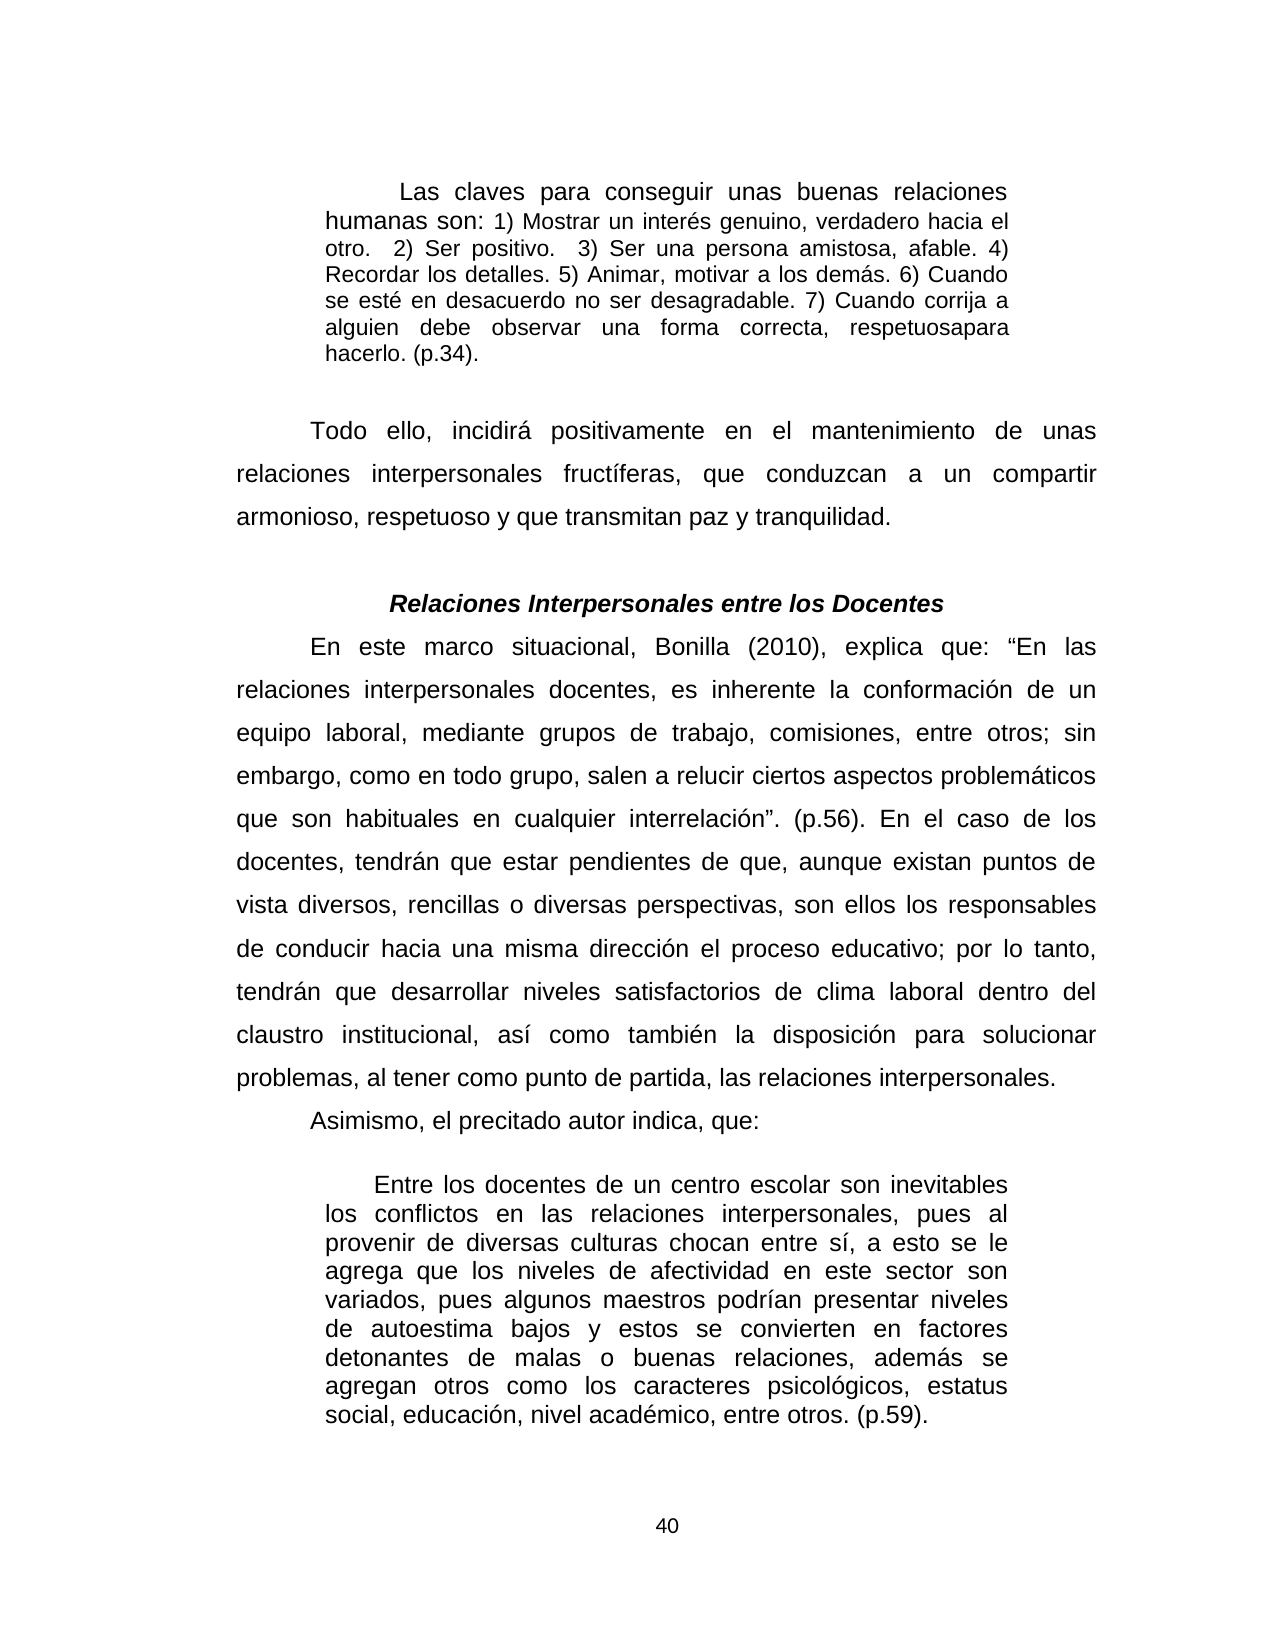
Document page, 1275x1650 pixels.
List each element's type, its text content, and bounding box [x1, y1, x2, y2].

text Las claves para conseguir unas buenas relaciones humanas son: 1) Mostrar un interés genuino, verdadero hacia el otro. 2) Ser positivo. 3) Ser una persona amistosa, afable. 4) Recordar los detalles. 5) Animar, motivar a los demás. 6) Cuando se esté en desacuerdo no ser desagradable. 7) Cuando corrija a alguien debe observar una forma correcta, respetuosapara hacerlo. (p.34). [325, 177, 1009, 366]
text En este marco situacional, Bonilla (2010), explica que: “En las relaciones interpersonales docentes, es inherente la conformación de un equipo laboral, mediante grupos de trabajo, comisiones, entre otros; sin embargo, como en todo grupo, salen a relucir ciertos aspectos problemáticos que son habituales en cualquier interrelación”. (p.56). En el caso de los docentes, tendrán que estar pendientes de que, aunque existan puntos de vista diversos, rencillas o diversas perspectivas, son ellos los responsables de conducir hacia una misma dirección el proceso educativo; por lo tanto, tendrán que desarrollar niveles satisfactorios de clima laboral dentro del claustro institucional, así como también la disposición para solucionar problemas, al tener como punto de partida, las relaciones interpersonales. [236, 632, 1098, 1092]
text Relaciones Interpersonales entre los Docentes [236, 588, 1098, 617]
text Todo ello, incidirá positivamente en el mantenimiento de unas relaciones interpersonales fructíferas, que conduzcan a un compartir armonioso, respetuoso y que transmitan paz y tranquilidad. [236, 416, 1098, 531]
text Entre los docentes de un centro escolar son inevitables los conflictos en las relaciones interpersonales, pues al provenir de diversas culturas chocan entre sí, a esto se le agrega que los niveles de afectividad en este sector son variados, pues algunos maestros podrían presentar niveles de autoestima bajos y estos se convierten en factores detonantes de malas o buenas relaciones, además se agregan otros como los caracteres psicológicos, estatus social, educación, nivel académico, entre otros. (p.59). [325, 1170, 1009, 1429]
text Asimismo, el precitado autor indica, que: [236, 1106, 1098, 1135]
